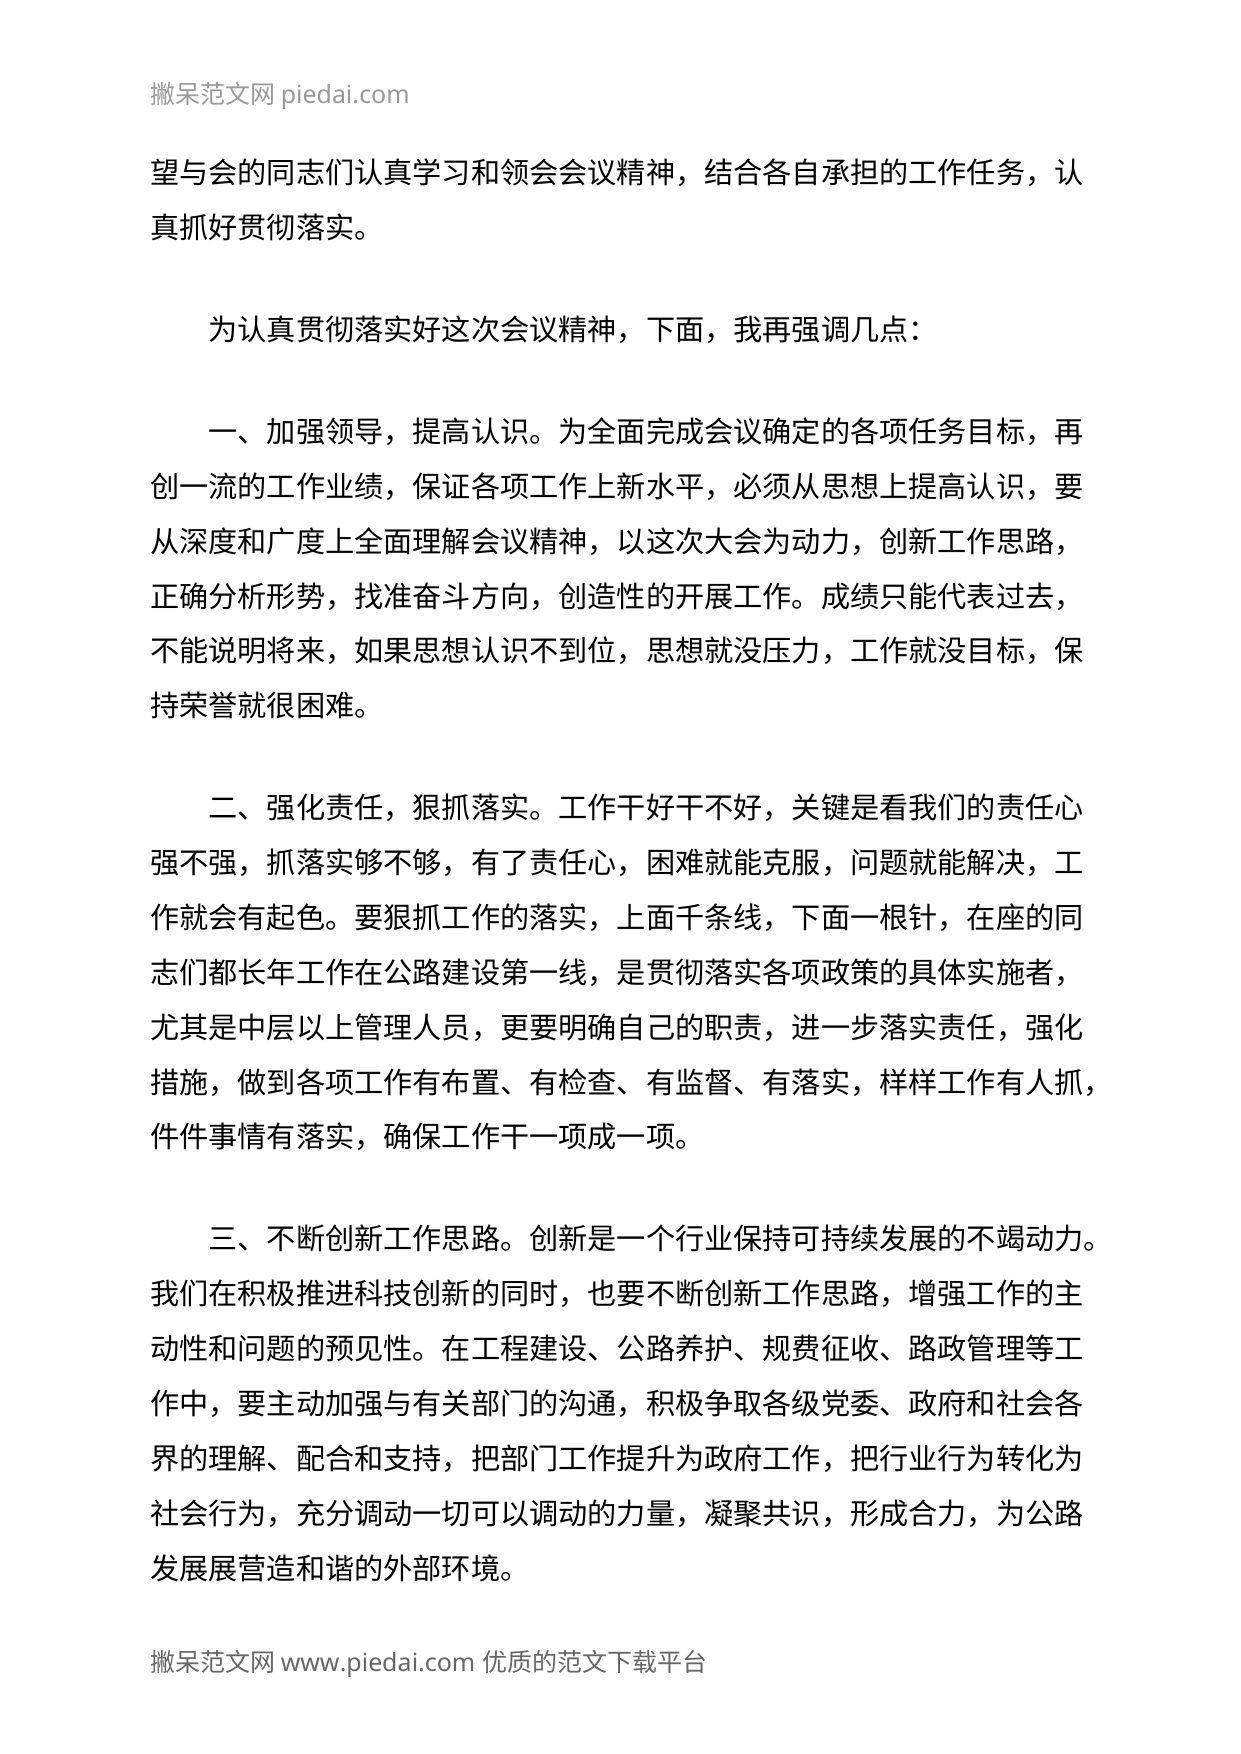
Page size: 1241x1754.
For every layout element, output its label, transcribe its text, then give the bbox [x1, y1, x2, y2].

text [150, 150, 1090, 247]
text 二、强化责任，狠抓落实。工作干好干不好，关键是看我们的责任心强不强，抓落实够不够，有了责任心，困难就能克服，问题就能解决，工作就会有起色。要狠抓工作的落实，上面千条线，下面一根针，在座的同志们都长年工作在公路建设第一线，是贯彻落实各项政策的具体实施者，尤其是中层以上管理人员，更要明确自己的职责，进一步落实责任，强化措施，做到各项工作有布置、有检查、有监督、有落实，样样工作有人抓，件件事情有落实，确保工作干一项成一项。 [150, 785, 1090, 1156]
text 一、加强领导，提高认识。为全面完成会议确定的各项任务目标，再创一流的工作业绩，保证各项工作上新水平，必须从思想上提高认识，要从深度和广度上全面理解会议精神，以这次大会为动力，创新工作思路，正确分析形势，找准奋斗方向，创造性的开展工作。成绩只能代表过去，不能说明将来，如果思想认识不到位，思想就没压力，工作就没目标，保持荣誉就很困难。 [150, 408, 1090, 725]
text 三、不断创新工作思路。创新是一个行业保持可持续发展的不竭动力。我们在积极推进科技创新的同时，也要不断创新工作思路，增强工作的主动性和问题的预见性。在工程建设、公路养护、规费征收、路政管理等工作中，要主动加强与有关部门的沟通，积极争取各级党委、政府和社会各界的理解、配合和支持，把部门工作提升为政府工作，把行业行为转化为社会行为，充分调动一切可以调动的力量，凝聚共识，形成合力，为公路发展展营造和谐的外部环境。 [150, 1216, 1090, 1587]
text 为认真贯彻落实好这次会议精神，下面，我再强调几点： [150, 307, 1090, 349]
